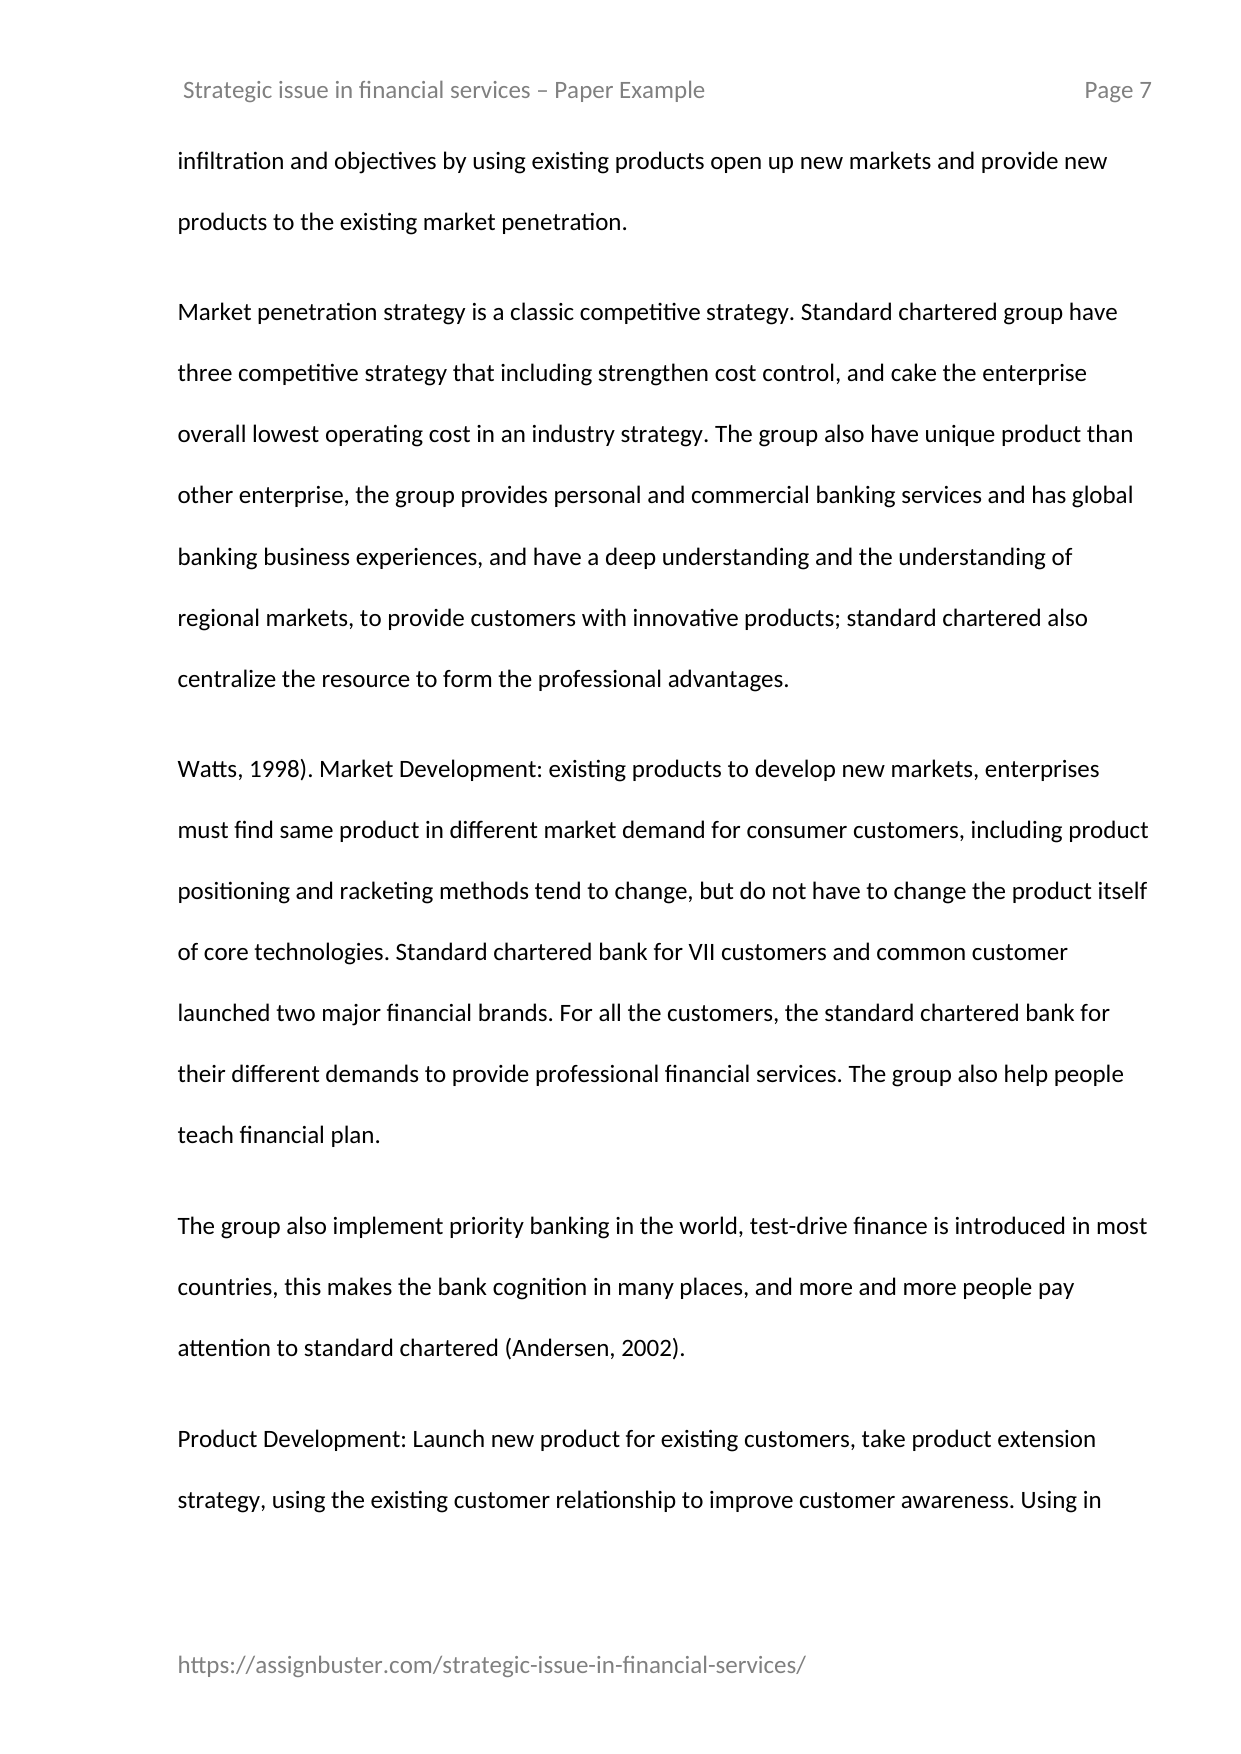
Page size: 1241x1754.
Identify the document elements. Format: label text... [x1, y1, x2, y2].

text The group also implement priority banking in the world, test-drive finance is introduced in most countries, this makes the bank cognition in many places, and more and more people pay attention to standard chartered (Andersen, 2002). [177, 1210, 1152, 1363]
text Market penetration strategy is a classic competitive strategy. Standard chartered group have three competitive strategy that including strengthen cost control, and cake the enterprise overall lowest operating cost in an industry strategy. The group also have unique product than other enterprise, the group provides personal and commercial banking services and has global banking business experiences, and have a deep understanding and the understanding of regional markets, to provide customers with innovative products; standard chartered also centralize the resource to form the professional advantages. [177, 297, 1152, 693]
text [177, 145, 1152, 237]
text Watts, 1998). Market Development: existing products to develop new markets, enterprises must find same product in different market demand for consumer customers, including product positioning and racketing methods tend to change, but do not have to change the product itself of core technologies. Standard chartered bank for VII customers and common customer launched two major financial brands. For all the customers, the standard chartered bank for their different demands to provide professional financial services. The group also help people teach financial plan. [177, 753, 1152, 1150]
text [177, 1423, 1152, 1514]
